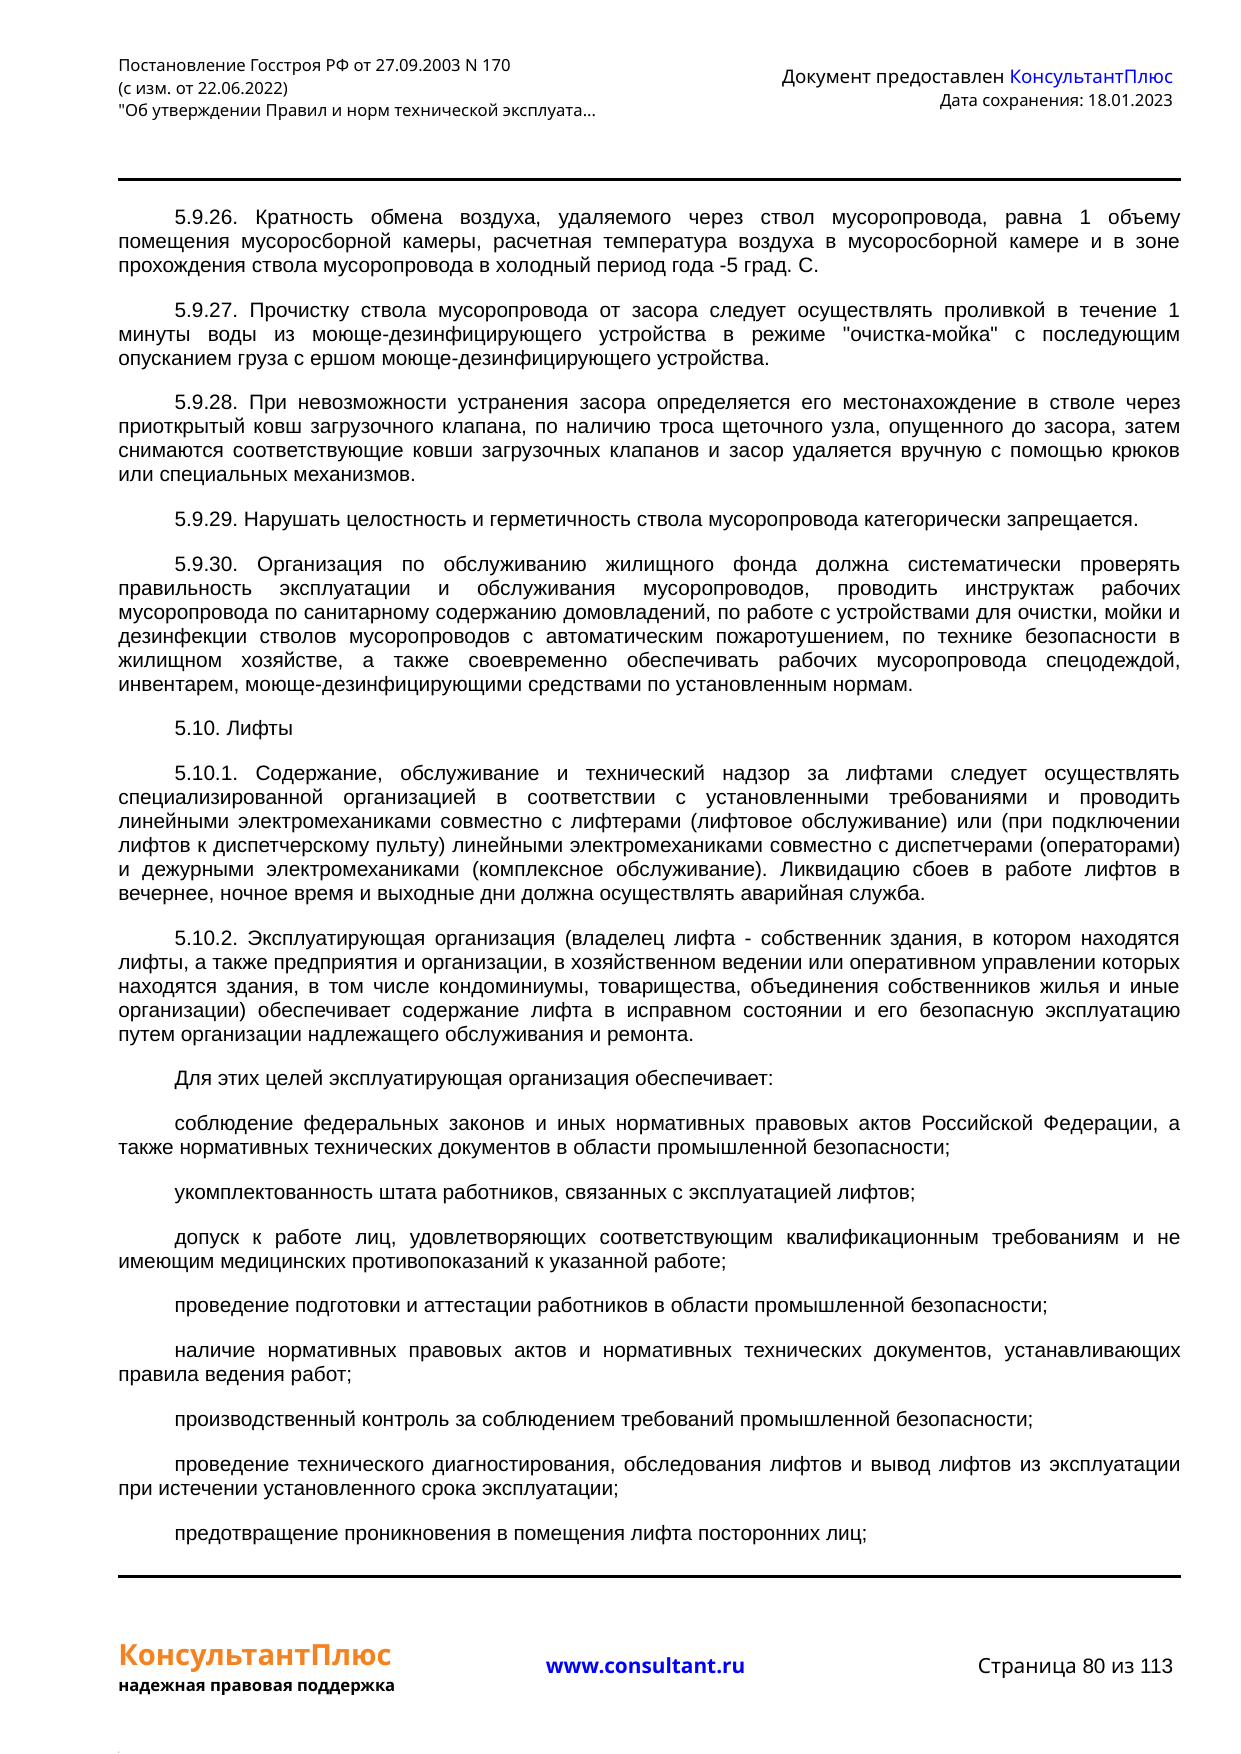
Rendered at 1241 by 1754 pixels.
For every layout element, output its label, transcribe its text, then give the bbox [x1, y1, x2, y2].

text проведение технического диагностирования, обследования лифтов и вывод лифтов из эксплуатации при истечении установленного срока эксплуатации; [118, 1452, 1181, 1499]
text Для этих целей эксплуатирующая организация обеспечивает: [118, 1066, 1181, 1090]
text укомплектованность штата работников, связанных с эксплуатацией лифтов; [118, 1180, 1181, 1204]
text 5.10. Лифты [118, 716, 1181, 740]
text наличие нормативных правовых актов и нормативных технических документов, устанавливающих правила ведения работ; [118, 1338, 1181, 1386]
text производственный контроль за соблюдением требований промышленной безопасности; [118, 1407, 1181, 1431]
text 5.10.1. Содержание, обслуживание и технический надзор за лифтами следует осуществлять специализированной организацией в соответствии с установленными требованиями и проводить линейными электромеханиками совместно с лифтерами (лифтовое обслуживание) или (при подключении лифтов к диспетчерскому пульту) линейными электромеханиками совместно с диспетчерами (операторами) и дежурными электромеханиками (комплексное обслуживание). Ликвидацию сбоев в работе лифтов в вечернее, ночное время и выходные дни должна осуществлять аварийная служба. [118, 761, 1181, 905]
text 5.9.27. Прочистку ствола мусоропровода от засора следует осуществлять проливкой в течение 1 минуты воды из моюще-дезинфицирующего устройства в режиме "очистка-мойка" с последующим опусканием груза с ершом моюще-дезинфицирующего устройства. [118, 297, 1181, 369]
text 5.9.28. При невозможности устранения засора определяется его местонахождение в стволе через приоткрытый ковш загрузочного клапана, по наличию троса щеточного узла, опущенного до засора, затем снимаются соответствующие ковши загрузочных клапанов и засор удаляется вручную с помощью крюков или специальных механизмов. [118, 390, 1181, 486]
text допуск к работе лиц, удовлетворяющих соответствующим квалификационным требованиям и не имеющим медицинских противопоказаний к указанной работе; [118, 1224, 1181, 1272]
text предотвращение проникновения в помещения лифта посторонних лиц; [118, 1520, 1181, 1544]
text 5.10.2. Эксплуатирующая организация (владелец лифта - собственник здания, в котором находятся лифты, а также предприятия и организации, в хозяйственном ведении или оперативном управлении которых находятся здания, в том числе кондоминиумы, товарищества, объединения собственников жилья и иные организации) обеспечивает содержание лифта в исправном состоянии и его безопасную эксплуатацию путем организации надлежащего обслуживания и ремонта. [118, 926, 1181, 1045]
text 5.9.26. Кратность обмена воздуха, удаляемого через ствол мусоропровода, равна 1 объему помещения мусоросборной камеры, расчетная температура воздуха в мусоросборной камере и в зоне прохождения ствола мусоропровода в холодный период года -5 град. С. [118, 205, 1181, 277]
text 5.9.30. Организация по обслуживанию жилищного фонда должна систематически проверять правильность эксплуатации и обслуживания мусоропроводов, проводить инструктаж рабочих мусоропровода по санитарному содержанию домовладений, по работе с устройствами для очистки, мойки и дезинфекции стволов мусоропроводов с автоматическим пожаротушением, по технике безопасности в жилищном хозяйстве, а также своевременно обеспечивать рабочих мусоропровода спецодеждой, инвентарем, моюще-дезинфицирующими средствами по установленным нормам. [118, 552, 1181, 695]
text проведение подготовки и аттестации работников в области промышленной безопасности; [118, 1293, 1181, 1317]
text 5.9.29. Нарушать целостность и герметичность ствола мусоропровода категорически запрещается. [118, 507, 1181, 531]
text соблюдение федеральных законов и иных нормативных правовых актов Российской Федерации, а также нормативных технических документов в области промышленной безопасности; [118, 1111, 1181, 1159]
